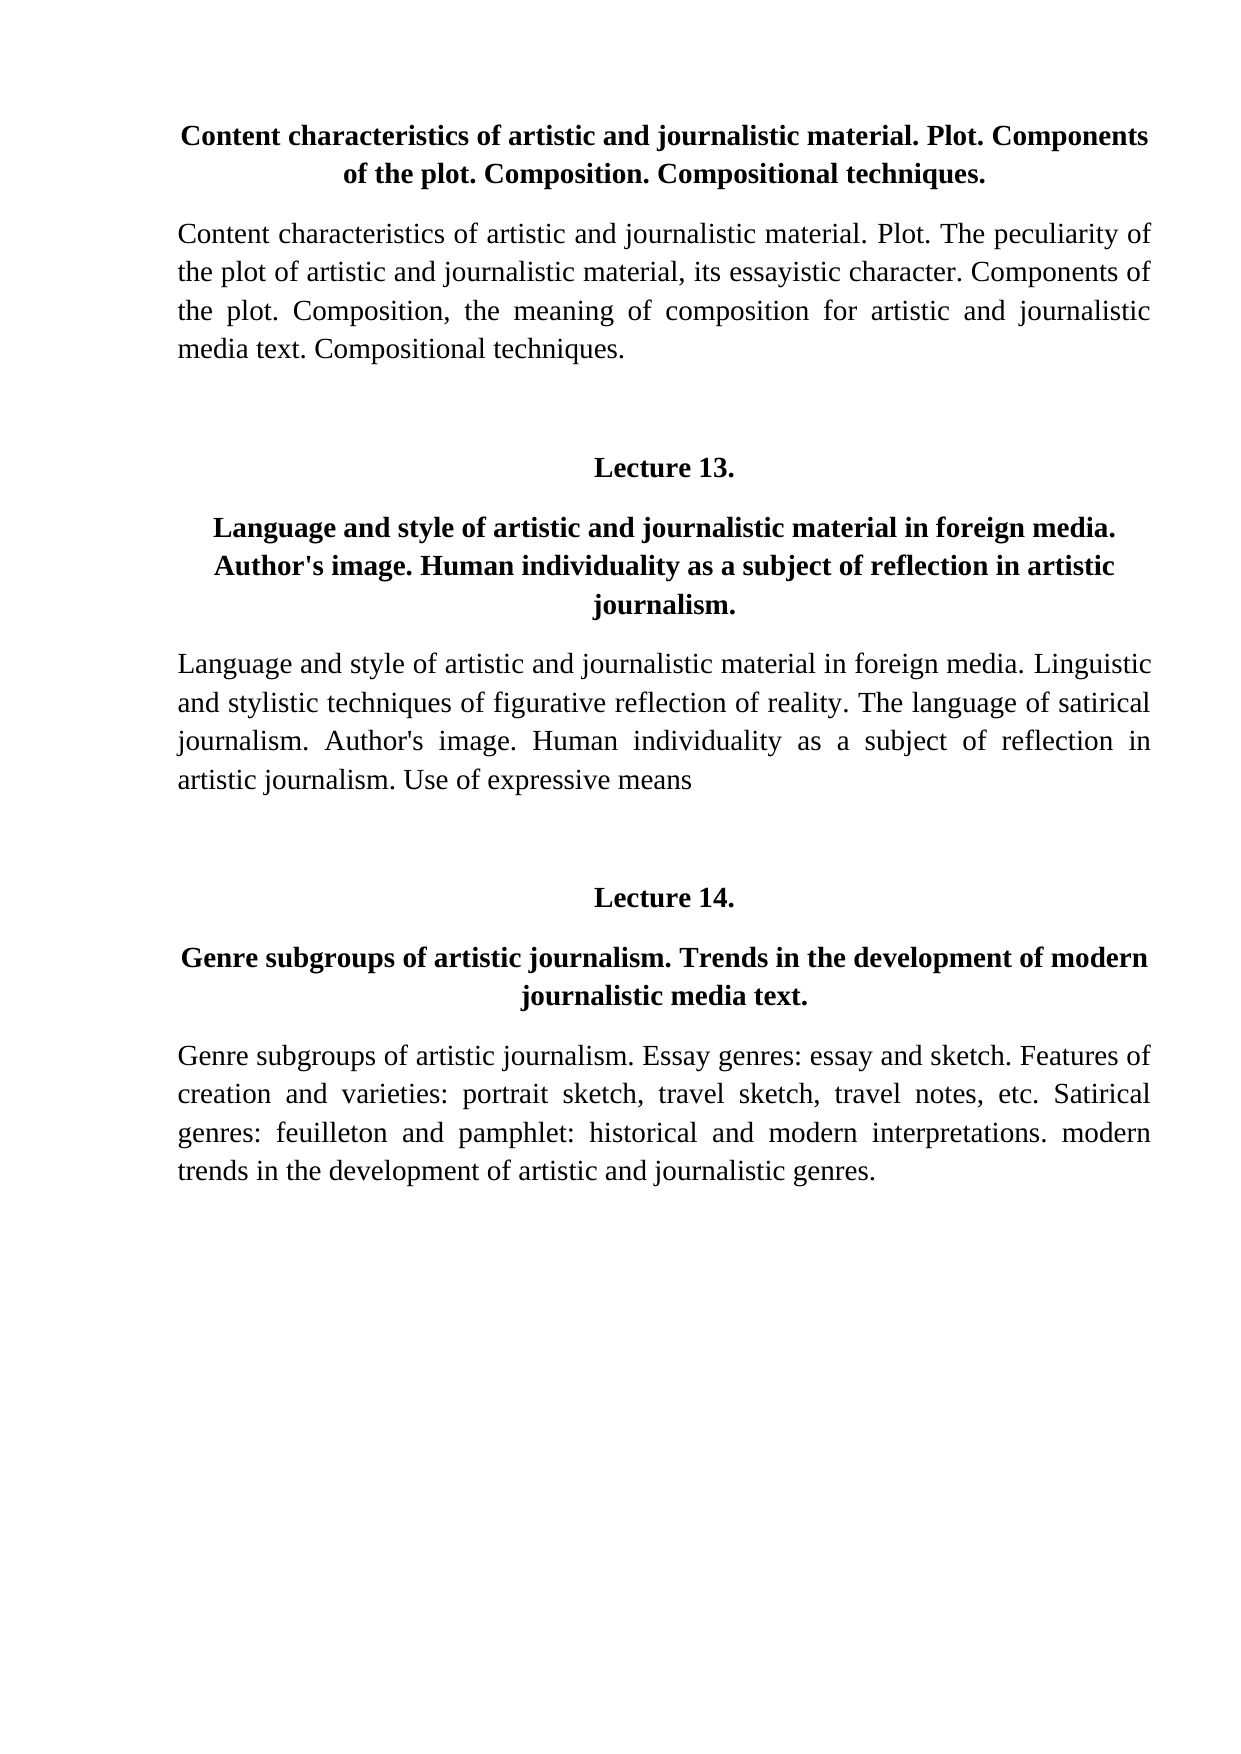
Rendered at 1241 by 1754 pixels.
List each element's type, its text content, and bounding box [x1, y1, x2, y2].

text Genre subgroups of artistic journalism. Trends in the development of modern journalistic media text. [177, 940, 1152, 1012]
text Content characteristics of artistic and journalistic material. Plot. The peculiarity of the plot of artistic and journalistic material, its essayistic character. Components of the plot. Composition, the meaning of composition for artistic and journalistic media text. Compositional techniques. [177, 216, 1152, 365]
text Language and style of artistic and journalistic material in foreign media. Author's image. Human individuality as a subject of reflection in artistic journalism. [177, 510, 1152, 620]
text Genre subgroups of artistic journalism. Essay genres: essay and sketch. Features of creation and varieties: portrait sketch, travel sketch, travel notes, etc. Satirical genres: feuilleton and pamphlet: historical and modern interpretations. modern trends in the development of artistic and journalistic genres. [177, 1038, 1152, 1187]
text Language and style of artistic and journalistic material in foreign media. Linguistic and stylistic techniques of figurative reflection of reality. The language of satirical journalism. Author's image. Human individuality as a subject of reflection in artistic journalism. Use of expressive means [177, 646, 1152, 795]
text Content characteristics of artistic and journalistic material. Plot. Components of the plot. Composition. Compositional techniques. [177, 118, 1152, 190]
text Lecture 14. [177, 881, 1152, 914]
text Lecture 13. [177, 450, 1152, 484]
